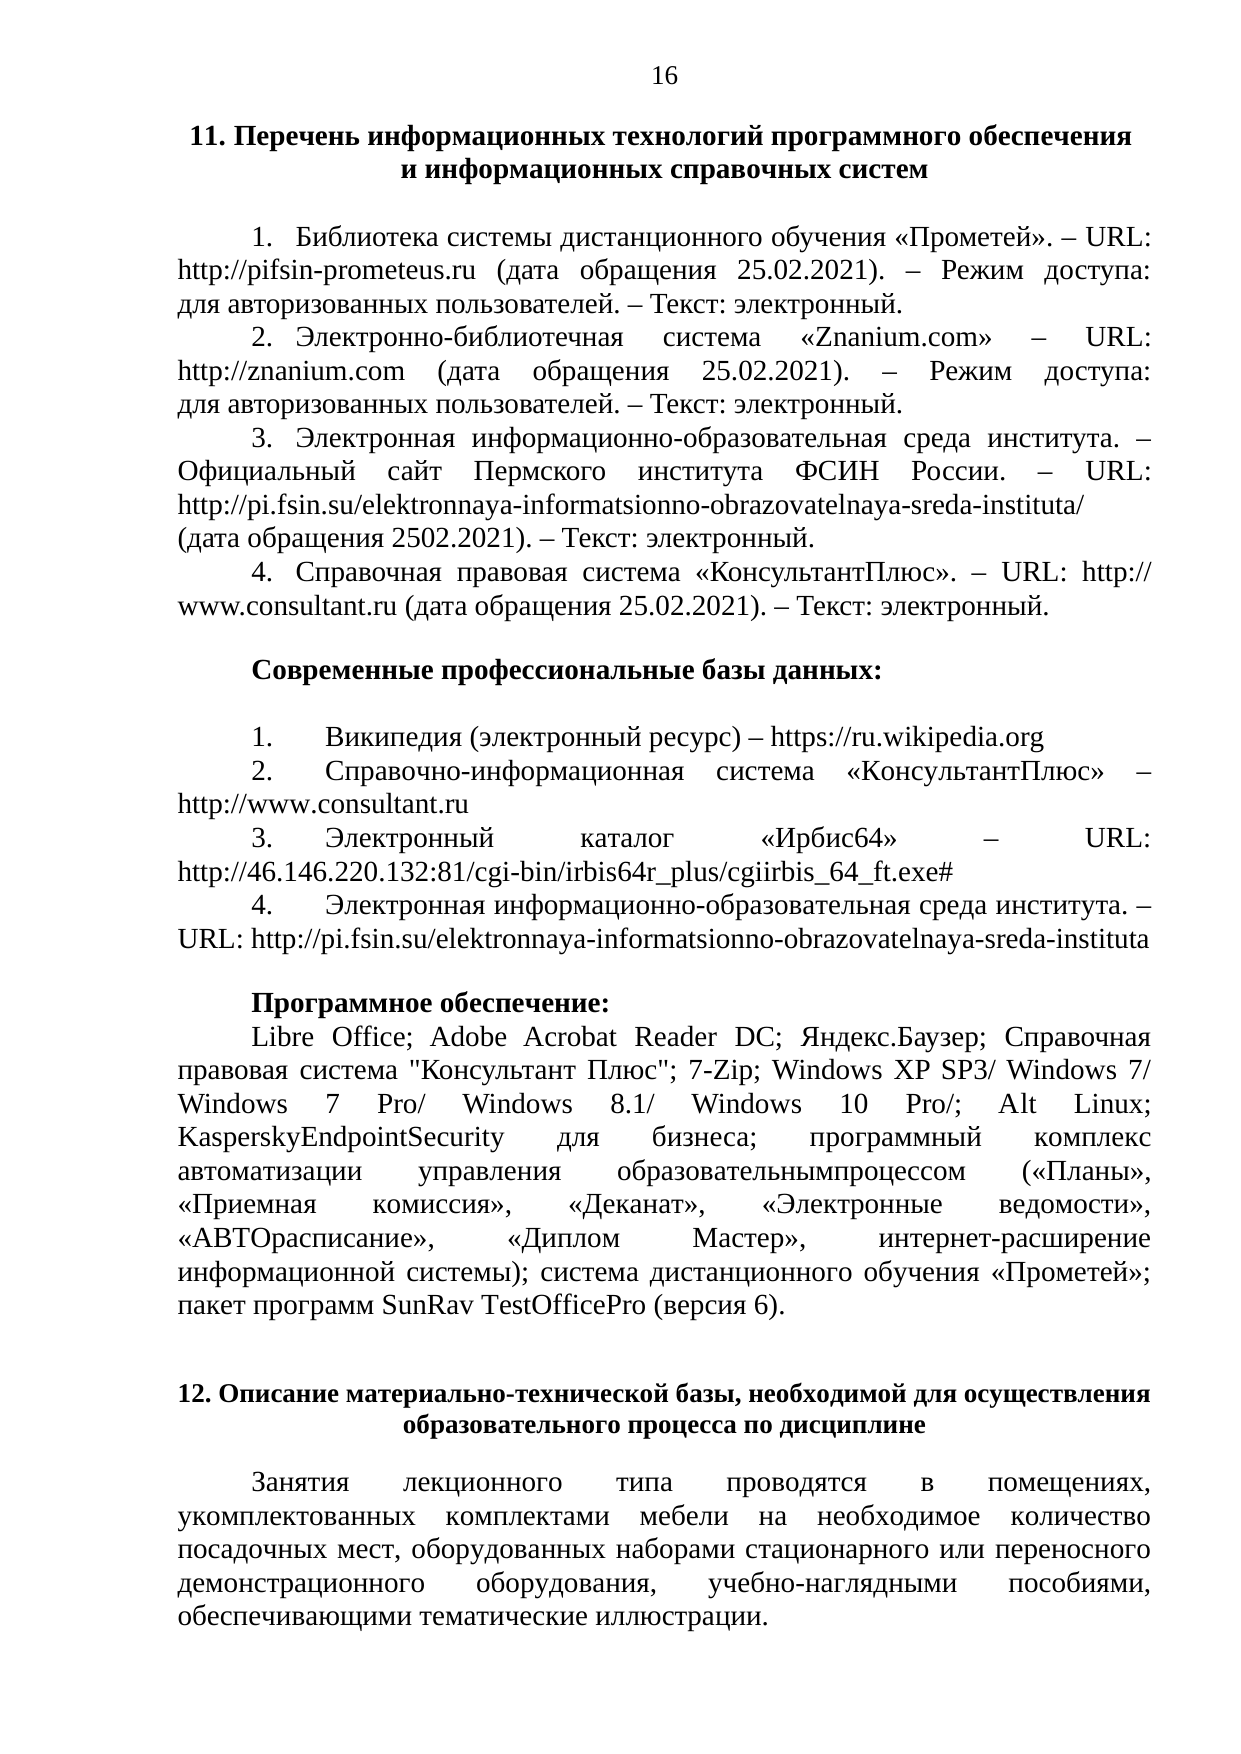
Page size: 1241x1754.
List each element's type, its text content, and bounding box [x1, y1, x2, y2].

list Электронно-библиотечная система «Znanium.com» – URL: http://znanium.com (дата обращения 25.02.2021). – Режим доступа: для авторизованных пользователей. – Текст: электронный. [177, 319, 1152, 420]
list Библиотека системы дистанционного обучения «Прометей». – URL: http://pifsin-prometeus.ru (дата обращения 25.02.2021). – Режим доступа: для авторизованных пользователей. – Текст: электронный. [177, 219, 1152, 319]
text Занятия лекционного типа проводятся в помещениях, укомплектованных комплектами мебели на необходимое количество посадочных мест, оборудованных наборами стационарного или переносного демонстрационного оборудования, учебно-наглядными пособиями, обеспечивающими тематические иллюстрации. [177, 1464, 1152, 1632]
text Программное обеспечение: [177, 985, 1152, 1019]
list Перечень информационных технологий программного обеспечения и информационных справочных систем [177, 118, 1152, 185]
list Электронная информационно-образовательная среда института. – Официальный сайт Пермского института ФСИН России. – URL: http://pi.fsin.su/elektronnaya-informatsionno-obrazovatelnaya-sreda-instituta/ (дата обращения 2502.2021). – Текст: электронный. [177, 420, 1152, 554]
list Электронный каталог «Ирбис64» – URL: http://46.146.220.132:81/cgi-bin/irbis64r_plus/cgiirbis_64_ft.exe# [177, 820, 1152, 887]
list Электронная информационно-образовательная среда института. – URL: http://pi.fsin.su/elektronnaya-informatsionno-obrazovatelnaya-sreda-instituta [177, 887, 1152, 954]
text Современные профессиональные базы данных: [177, 652, 1152, 686]
list Википедия (электронный ресурс) – https://ru.wikipedia.org [177, 719, 1152, 753]
list Справочно-информационная система «КонсультантПлюс» – http://www.consultant.ru [177, 753, 1152, 820]
text 12. Описание материально-технической базы, необходимой для осуществления образовательного процесса по дисциплине [177, 1377, 1152, 1439]
text Libre Office; Adobe Acrobat Reader DC; Яндекс.Баузер; Справочная правовая система "Консультант Плюс"; 7-Zip; Windows XP SP3/ Windows 7/ Windows 7 Pro/ Windows 8.1/ Windows 10 Pro/; Alt Linux; KasperskyEndpointSecurity для бизнеса; программный комплекс автоматизации управления образовательнымпроцессом («Планы», «Приемная комиссия», «Деканат», «Электронные ведомости», «АВТОрасписание», «Диплом Мастер», интернет-расширение информационной системы); система дистанционного обучения «Прометей»; пакет программ SunRav TestOfficePro (версия 6). [177, 1019, 1152, 1321]
list Справочная правовая система «КонсультантПлюс». – URL: http:// www.consultant.ru (дата обращения 25.02.2021). – Текст: электронный. [177, 554, 1152, 621]
